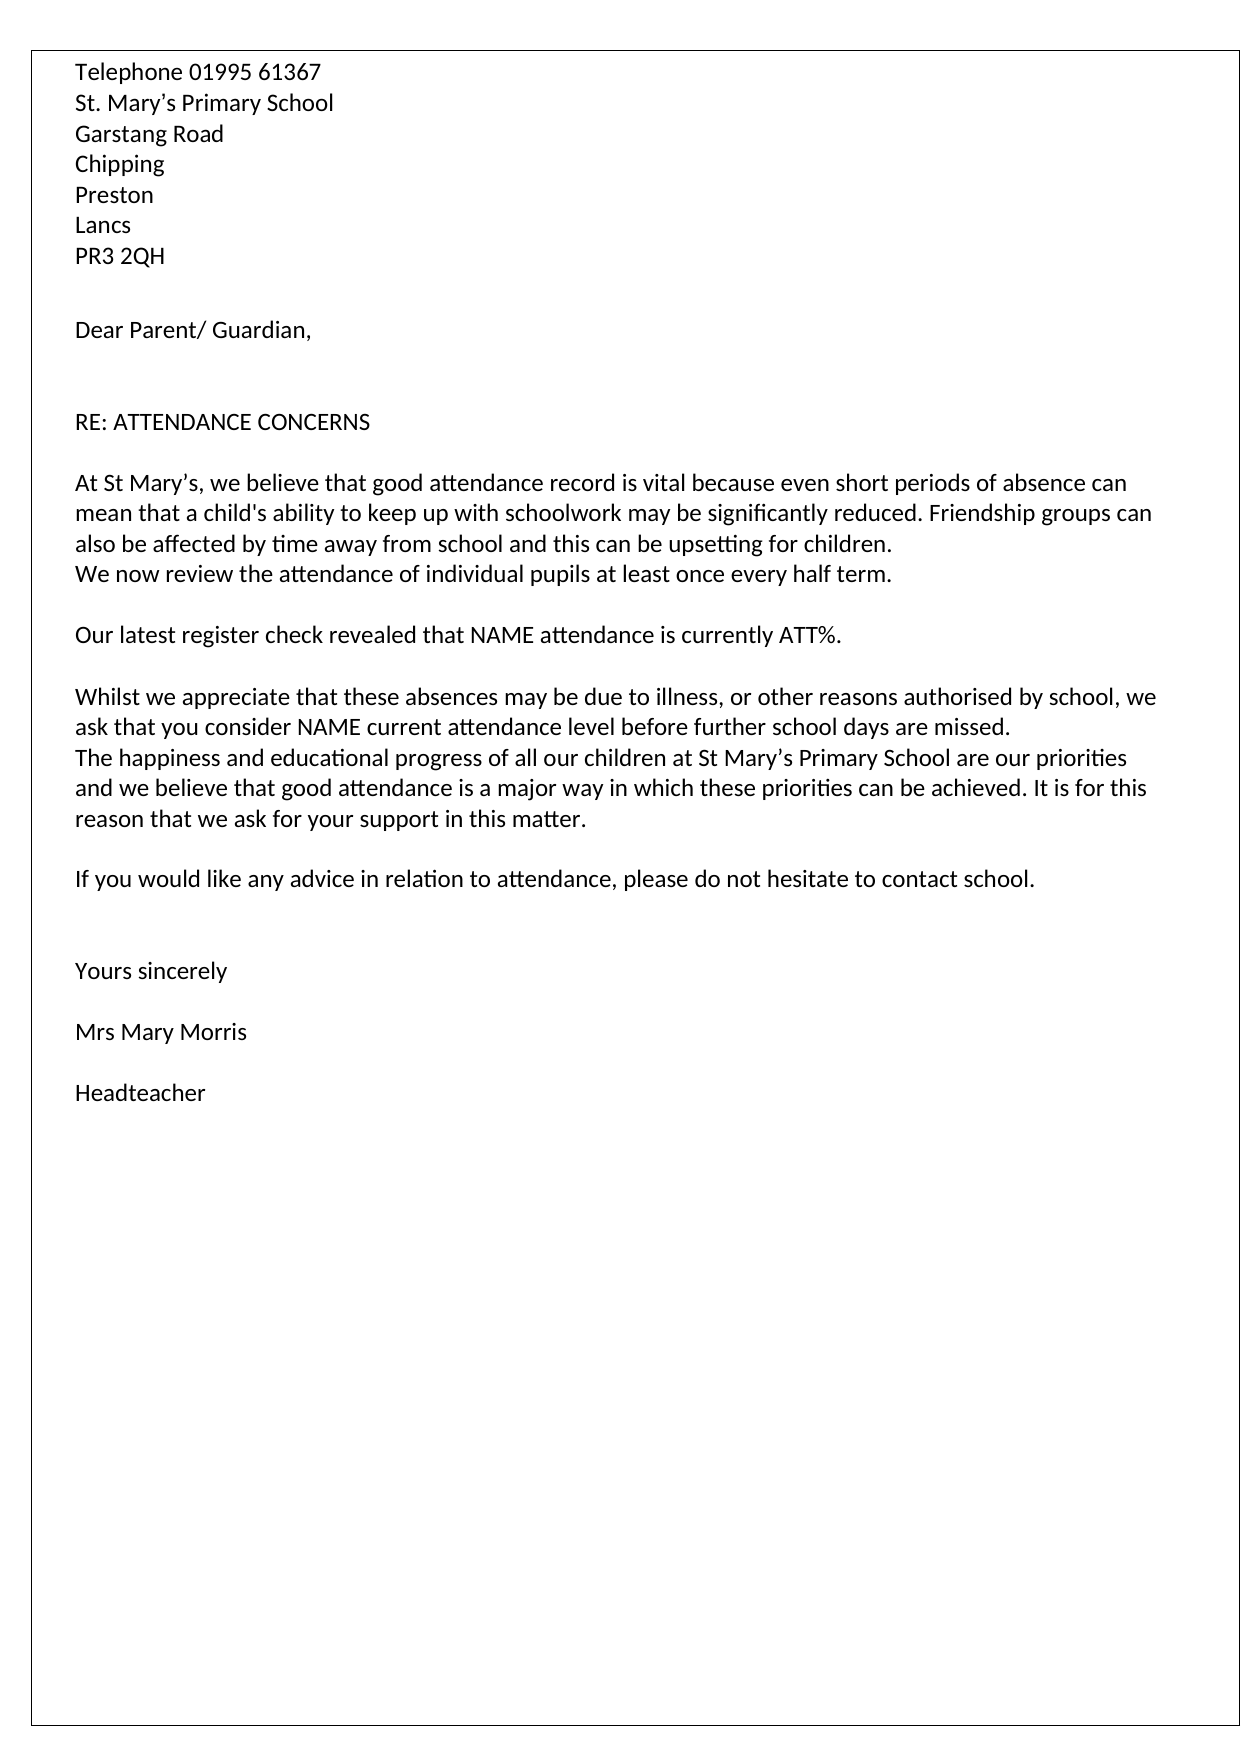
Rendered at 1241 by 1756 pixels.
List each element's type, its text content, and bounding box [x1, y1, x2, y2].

text Yours sincerely Mrs Mary Morris Headteacher [75, 955, 250, 1108]
text At St Mary’s, we believe that good attendance record is vital because even short periods of absence can mean that a child's ability to keep up with schoolwork may be significantly reduced. Friendship groups can also be affected by time away from school and this can be upsetting for children. [75, 467, 1173, 558]
text RE: ATTENDANCE CONCERNS [75, 406, 1239, 436]
text The happiness and educational progress of all our children at St Mary’s Primary School are our priorities and we believe that good attendance is a major way in which these priorities can be achieved. It is for this reason that we ask for your support in this matter. [75, 742, 1151, 833]
text We now review the attendance of individual pupils at least once every half term. Our latest register check revealed that NAME attendance is currently ATT%. [75, 558, 896, 650]
text Dear Parent/ Guardian, [75, 314, 399, 345]
text Whilst we appreciate that these absences may be due to illness, or other reasons authorised by school, we ask that you consider NAME current attendance level before further school days are missed. [75, 681, 1173, 742]
text If you would like any advice in relation to attendance, please do not hesitate to contact school. [75, 863, 1239, 894]
